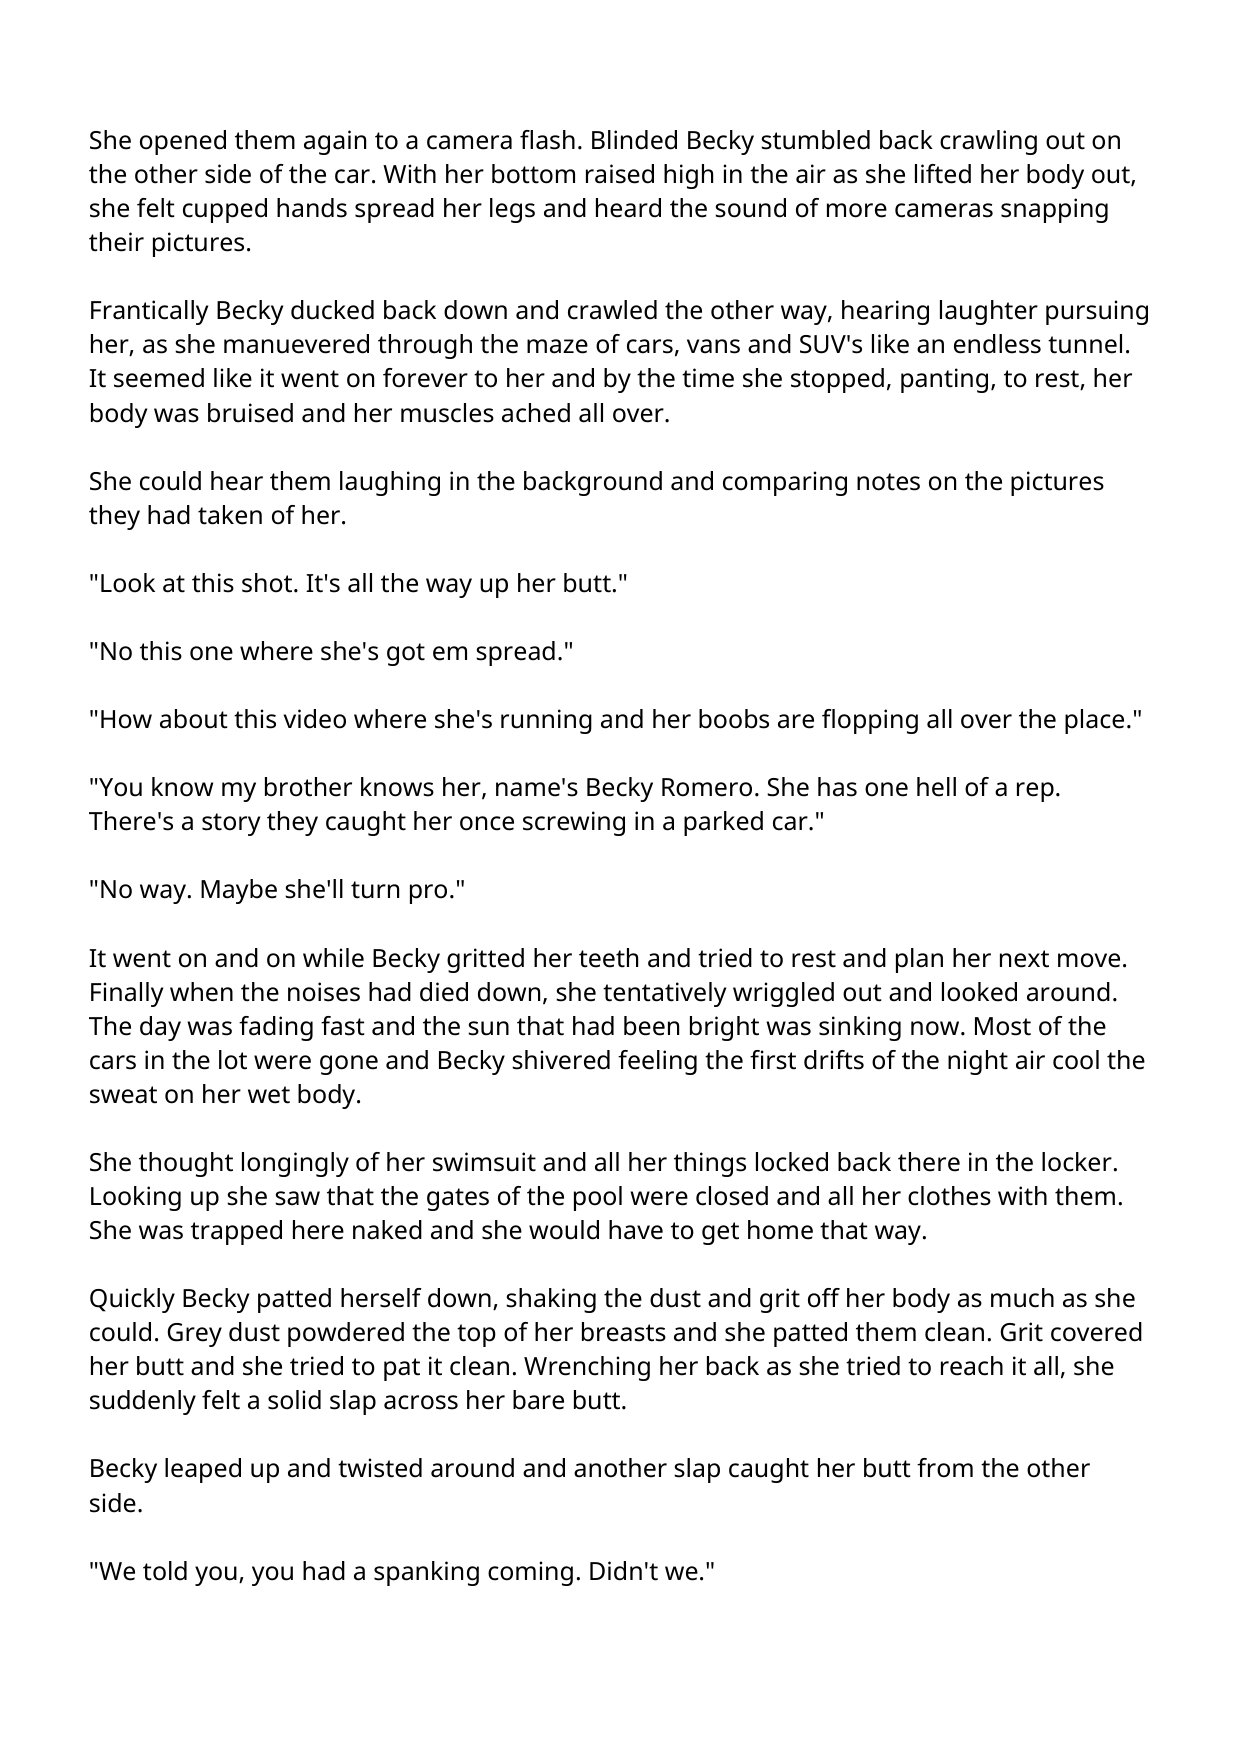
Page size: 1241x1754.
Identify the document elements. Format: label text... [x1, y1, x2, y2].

text "No way. Maybe she'll turn pro." [89, 872, 1152, 906]
text "We told you, you had a spanking coming. Didn't we." [89, 1553, 1152, 1587]
text Quickly Becky patted herself down, shaking the dust and grit off her body as much as she could. Grey dust powdered the top of her breasts and she patted them clean. Grit covered her butt and she tried to pat it clean. Wrenching her back as she tried to reach it all, she suddenly felt a solid slap across her bare butt. [89, 1281, 1152, 1417]
text It went on and on while Becky gritted her teeth and tried to rest and plan her next move. Finally when the noises had died down, she tentatively wriggled out and looked around. The day was fading fast and the sun that had been bright was sinking now. Most of the cars in the lot were gone and Becky shivered feeling the first drifts of the night air cool the sweat on her wet body. [89, 940, 1152, 1111]
text Becky leaped up and twisted around and another slap caught her butt from the other side. [89, 1451, 1152, 1519]
text "How about this video where she's running and her boobs are flopping all over the place." [89, 702, 1152, 736]
text "Look at this shot. It's all the way up her butt." [89, 566, 1152, 599]
text She opened them again to a camera flash. Blinded Becky stumbled back crawling out on the other side of the car. With her bottom raised high in the air as she lifted her body out, she felt cupped hands spread her legs and heard the sound of more cameras snapping their pictures. [89, 123, 1152, 259]
text She thought longingly of her swimsuit and all her things locked back there in the locker. Looking up she saw that the gates of the pool were closed and all her clothes with them. She was trapped here naked and she would have to get home that way. [89, 1144, 1152, 1247]
text "No this one where she's got em spread." [89, 634, 1152, 668]
text She could hear them laughing in the background and comparing notes on the pictures they had taken of her. [89, 463, 1152, 531]
text "You know my brother knows her, name's Becky Romero. She has one hell of a rep. There's a story they caught her once screwing in a parked car." [89, 770, 1152, 838]
text Frantically Becky ducked back down and crawled the other way, hearing laughter pursuing her, as she manuevered through the maze of cars, vans and SUV's like an endless tunnel. It seemed like it went on forever to her and by the time she stopped, panting, to rest, her body was bruised and her muscles ached all over. [89, 293, 1152, 429]
